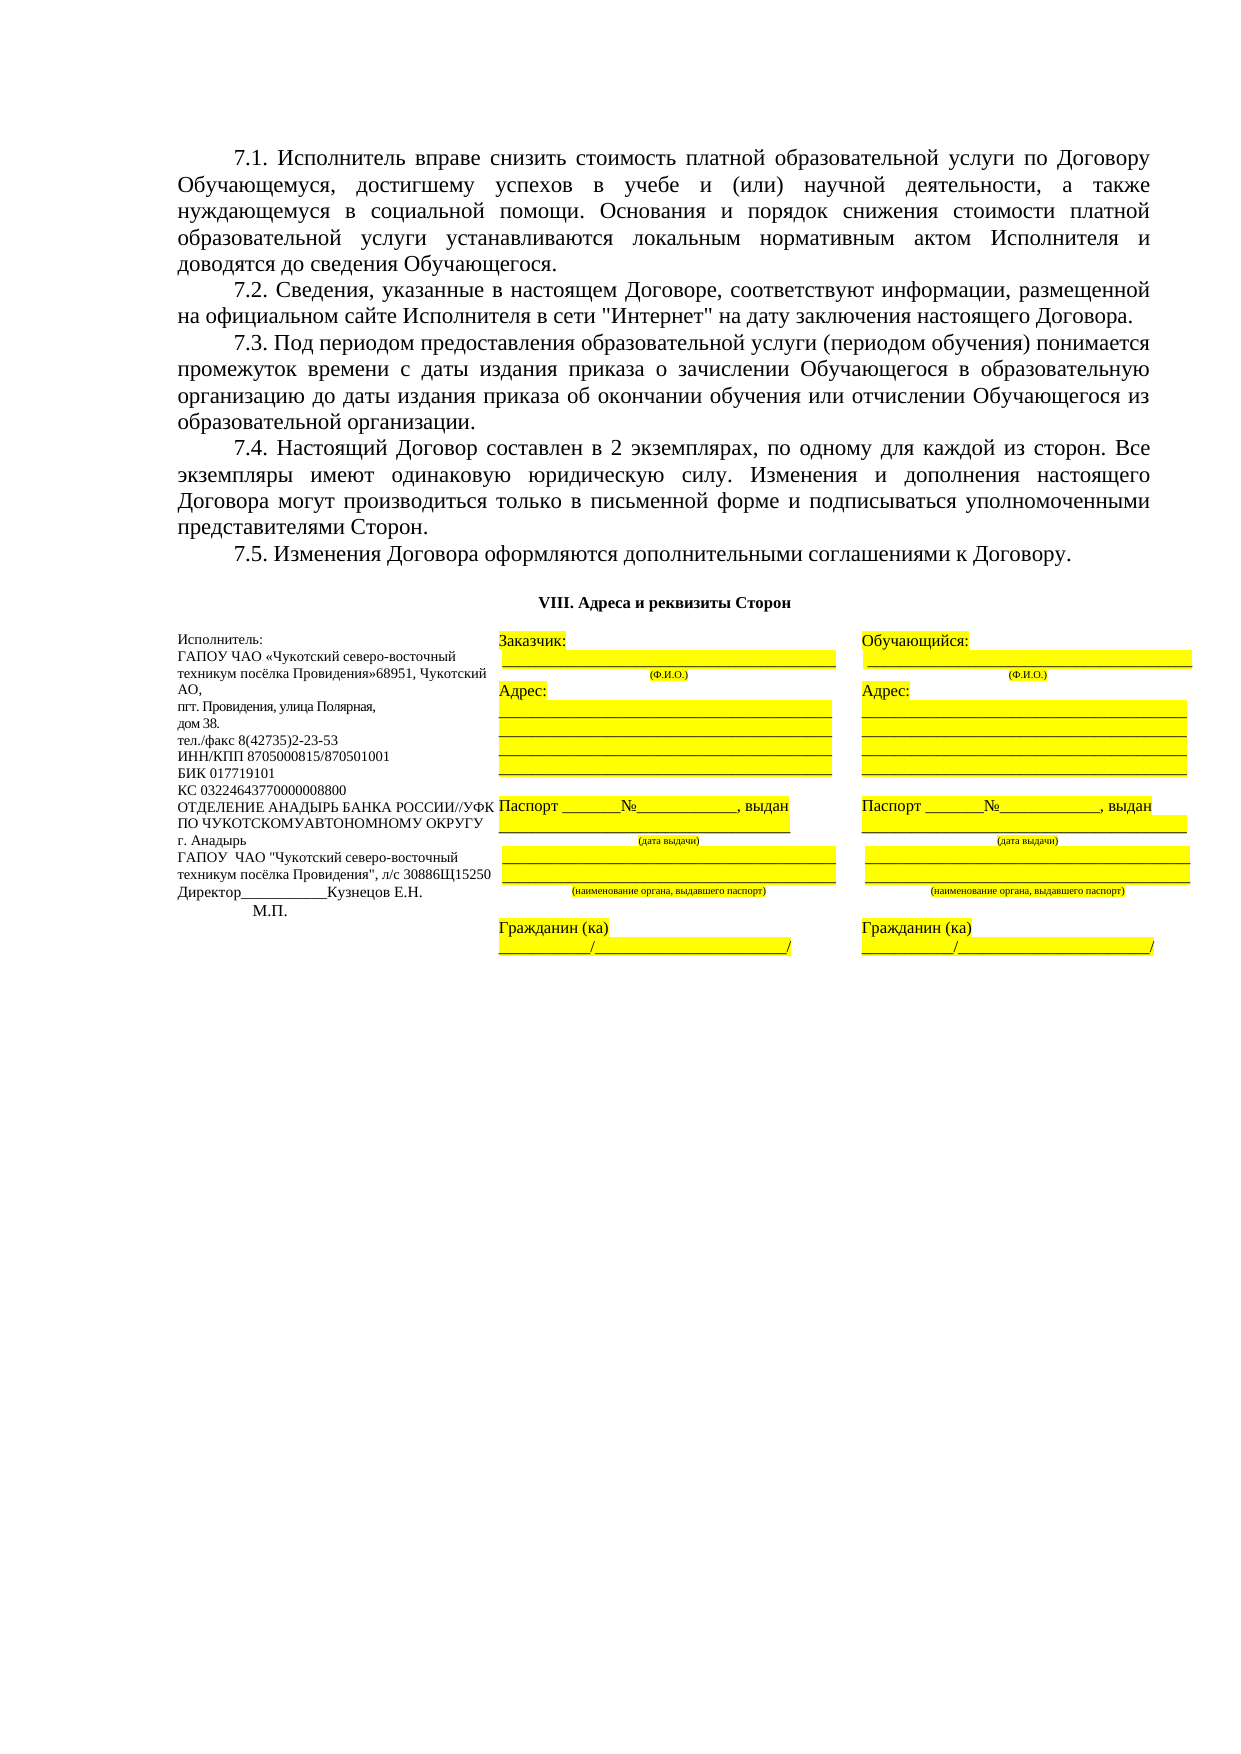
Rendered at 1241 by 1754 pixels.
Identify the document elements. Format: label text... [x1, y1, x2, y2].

text 7.3. Под периодом предоставления образовательной услуги (периодом обучения) понимается промежуток времени с даты издания приказа о зачислении Обучающегося в образовательную организацию до даты издания приказа об окончании обучения или отчислении Обучающегося из образовательной организации. [177, 329, 1152, 434]
table_header Исполнитель: ГАПОУ ЧАО «Чукотский северо-восточный техникум посёлка Провидения»68951, Чукотский АО, пгт. Провидения, улица Полярная, дом 38. тел./факс 8(42735)2-23-53 ИНН/КПП 8705000815/870501001 БИК 017719101 КС 03224643770000008800 ОТДЕЛЕНИЕ АНАДЫРЬ БАНКА РОССИИ//УФК ПО ЧУКОТСКОМУАВТОНОМНОМУ ОКРУГУ г. Анадырь ГАПОУ ЧАО "Чукотский северо-восточный техникум посёлка Провидения", л/с 30886Щ15250 Директор___________Кузнецов Е.Н. М.П. [166, 631, 487, 1036]
text 7.1. Исполнитель вправе снизить стоимость платной образовательной услуги по Договору Обучающемуся, достигшему успехов в учебе и (или) научной деятельности, а также нуждающемуся в социальной помощи. Основания и порядок снижения стоимости платной образовательной услуги устанавливаются локальным нормативным актом Исполнителя и доводятся до сведения Обучающегося. [177, 144, 1152, 276]
text VIII. Адреса и реквизиты Сторон [177, 592, 1152, 612]
text 7.2. Сведения, указанные в настоящем Договоре, соответствуют информации, размещенной на официальном сайте Исполнителя в сети "Интернет" на дату заключения настоящего Договора. [177, 276, 1152, 329]
text 7.4. Настоящий Договор составлен в 2 экземплярах, по одному для каждой из сторон. Все экземпляры имеют одинаковую юридическую силу. Изменения и дополнения настоящего Договора могут производиться только в письменной форме и подписываться уполномоченными представителями Сторон. [177, 434, 1152, 540]
table_header Обучающийся: _______________________________________ (Ф.И.О.) Адрес: _______________________________________ _______________________________________ ______________________________________________________________________________ Паспорт _______№____________, выдан _______________________________________ (дата выдачи) ______________________________________________________________________________ (наименование органа, выдавшего паспорт) Гражданин (ка) ___________/_______________________/ [850, 631, 1205, 1036]
table_header Заказчик: ________________________________________ (Ф.И.О.) Адрес: ________________________________________ ________________________________________ ________________________________________________________________________________ Паспорт _______№____________, выдан ___________________________________ (дата выдачи) ________________________________________________________________________________ (наименование органа, выдавшего паспорт) Гражданин (ка) ___________/_______________________/ [487, 631, 850, 1036]
text 7.5. Изменения Договора оформляются дополнительными соглашениями к Договору. [177, 540, 1152, 566]
